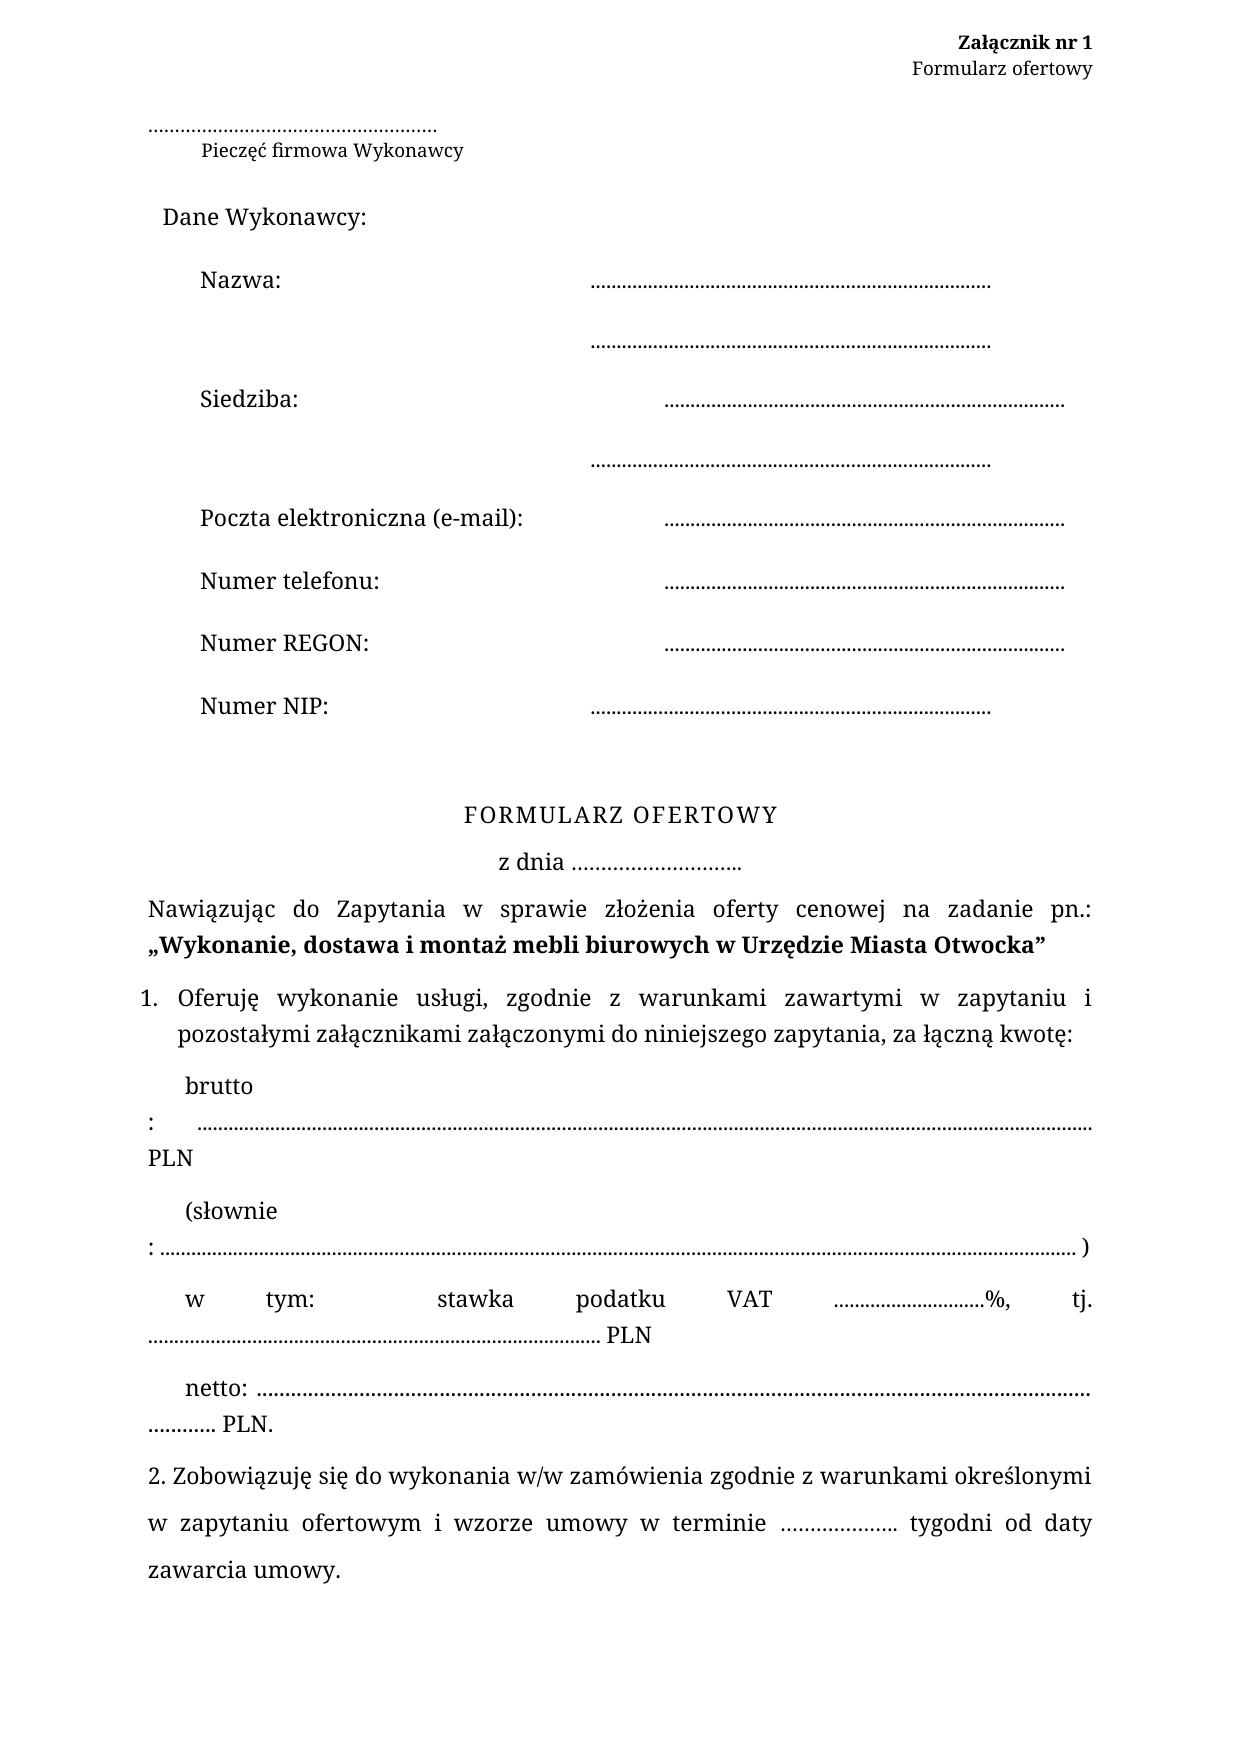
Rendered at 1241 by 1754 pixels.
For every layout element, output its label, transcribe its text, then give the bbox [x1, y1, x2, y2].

text Nazwa: ............................................................................. [162, 264, 1093, 295]
text ............................................................................. [162, 326, 1093, 354]
text Załącznik nr 1 [148, 29, 1093, 55]
text Pieczęć firmowa Wykonawcy [148, 137, 1093, 163]
text 2. Zobowiązuję się do wykonania w/w zamówienia zgodnie z warunkami określonymi w zapytaniu ofertowym i wzorze umowy w terminie ……………….. tygodni od daty zawarcia umowy. [148, 1460, 1093, 1585]
text w tym: stawka podatku VAT .............................%, tj. ....................................................................................... PLN [148, 1283, 1093, 1350]
text Formularz ofertowy [148, 55, 1093, 81]
text ……………………………………………… [148, 112, 1093, 137]
text Poczta elektroniczna (e-mail): ............................................................................. [162, 502, 1093, 534]
text ............................................................................. [162, 446, 1093, 474]
text Numer telefonu: ............................................................................. [162, 565, 1093, 596]
text brutto: ............................................................................................................................................................................ PLN [148, 1070, 1093, 1173]
text Nawiązując do Zapytania w sprawie złożenia oferty cenowej na zadanie pn.: „Wykonanie, dostawa i montaż mebli biurowych w Urzędzie Miasta Otwocka” [148, 893, 1093, 960]
text FORMULARZ OFERTOWY [148, 799, 1093, 831]
text netto: .............................................................................................................................................................. PLN. [148, 1372, 1093, 1439]
text z dnia ……………………….. [148, 846, 1093, 877]
text Numer REGON: ............................................................................. [162, 627, 1093, 659]
text (słownie: ................................................................................................................................................................................ ) [148, 1194, 1093, 1262]
text Siedziba: ............................................................................. [162, 383, 1093, 414]
list Oferuję wykonanie usługi, zgodnie z warunkami zawartymi w zapytaniu i pozostałymi załącznikami załączonymi do niniejszego zapytania, za łączną kwotę: [140, 982, 1093, 1049]
text Numer NIP: ............................................................................. [162, 690, 1093, 721]
text Dane Wykonawcy: [162, 201, 1093, 232]
